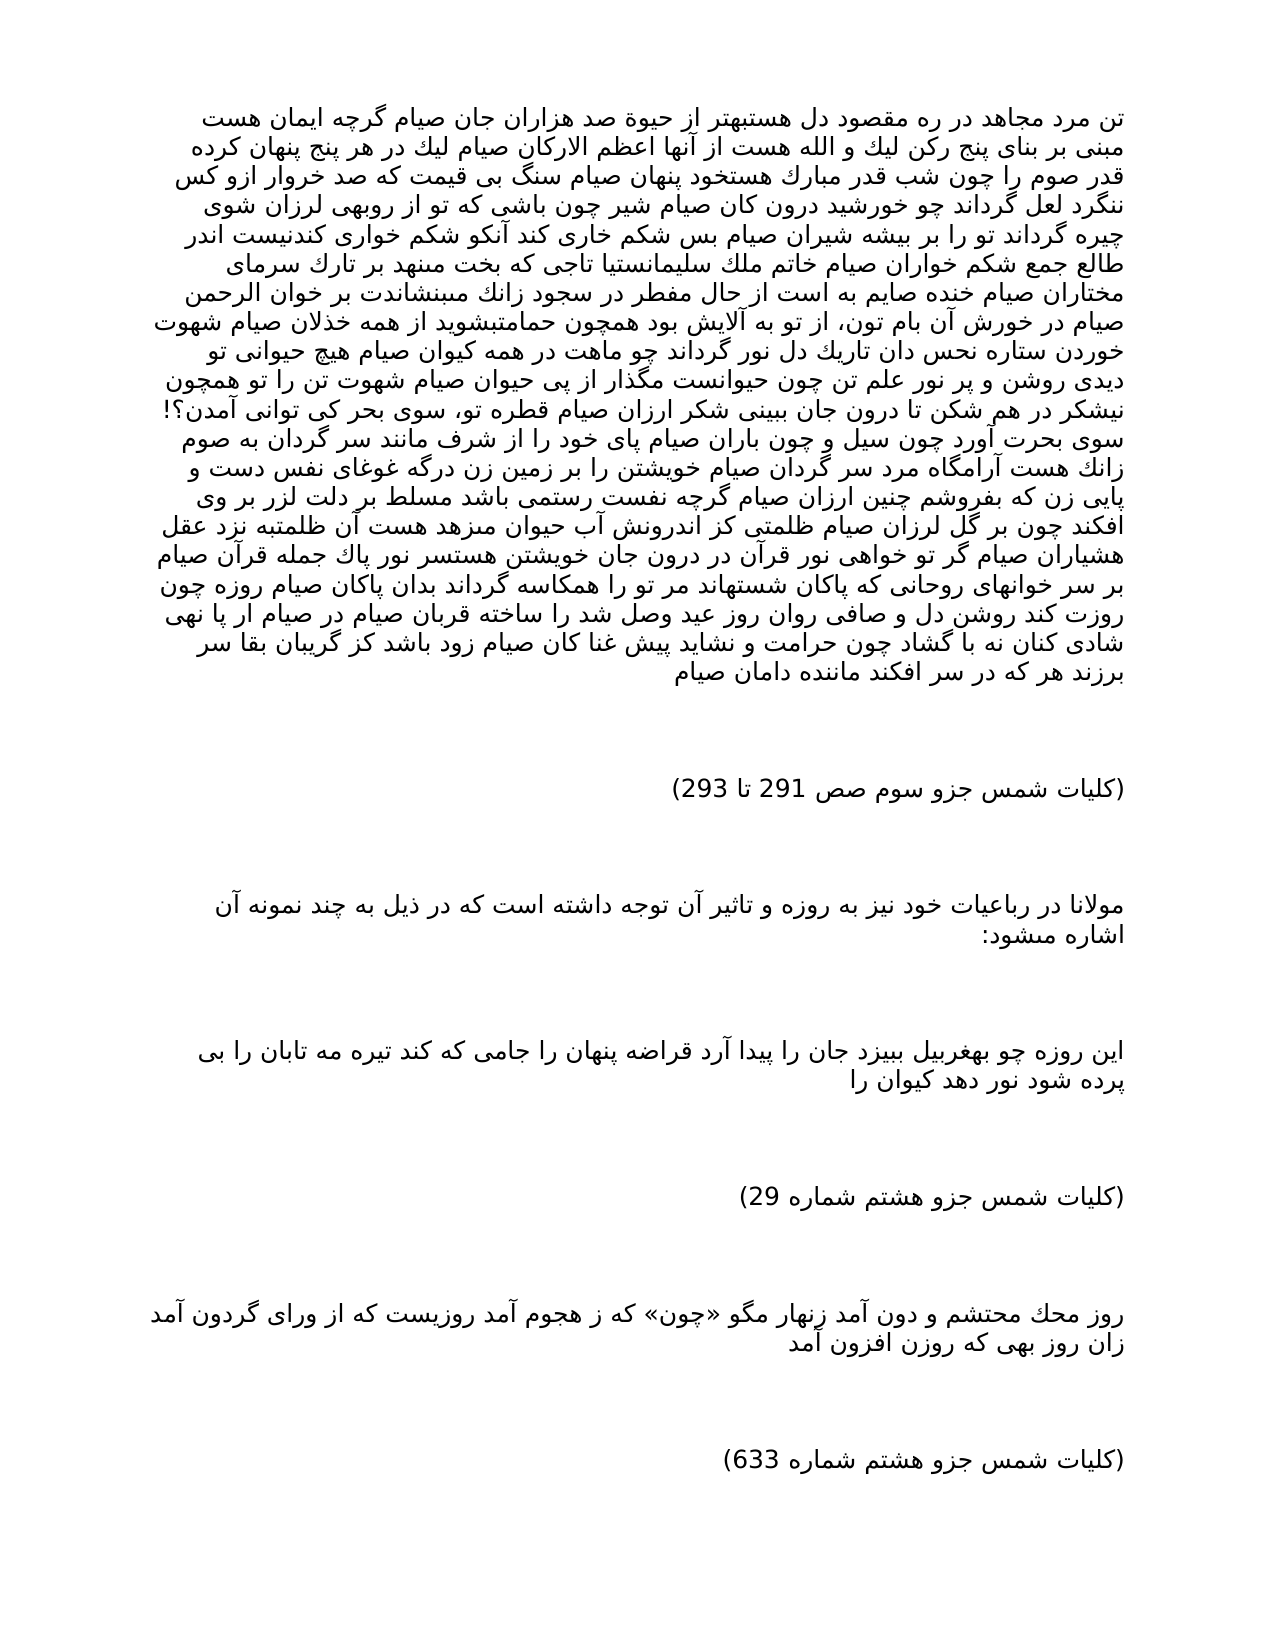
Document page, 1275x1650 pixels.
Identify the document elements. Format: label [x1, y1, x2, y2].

text [150, 103, 1125, 1474]
